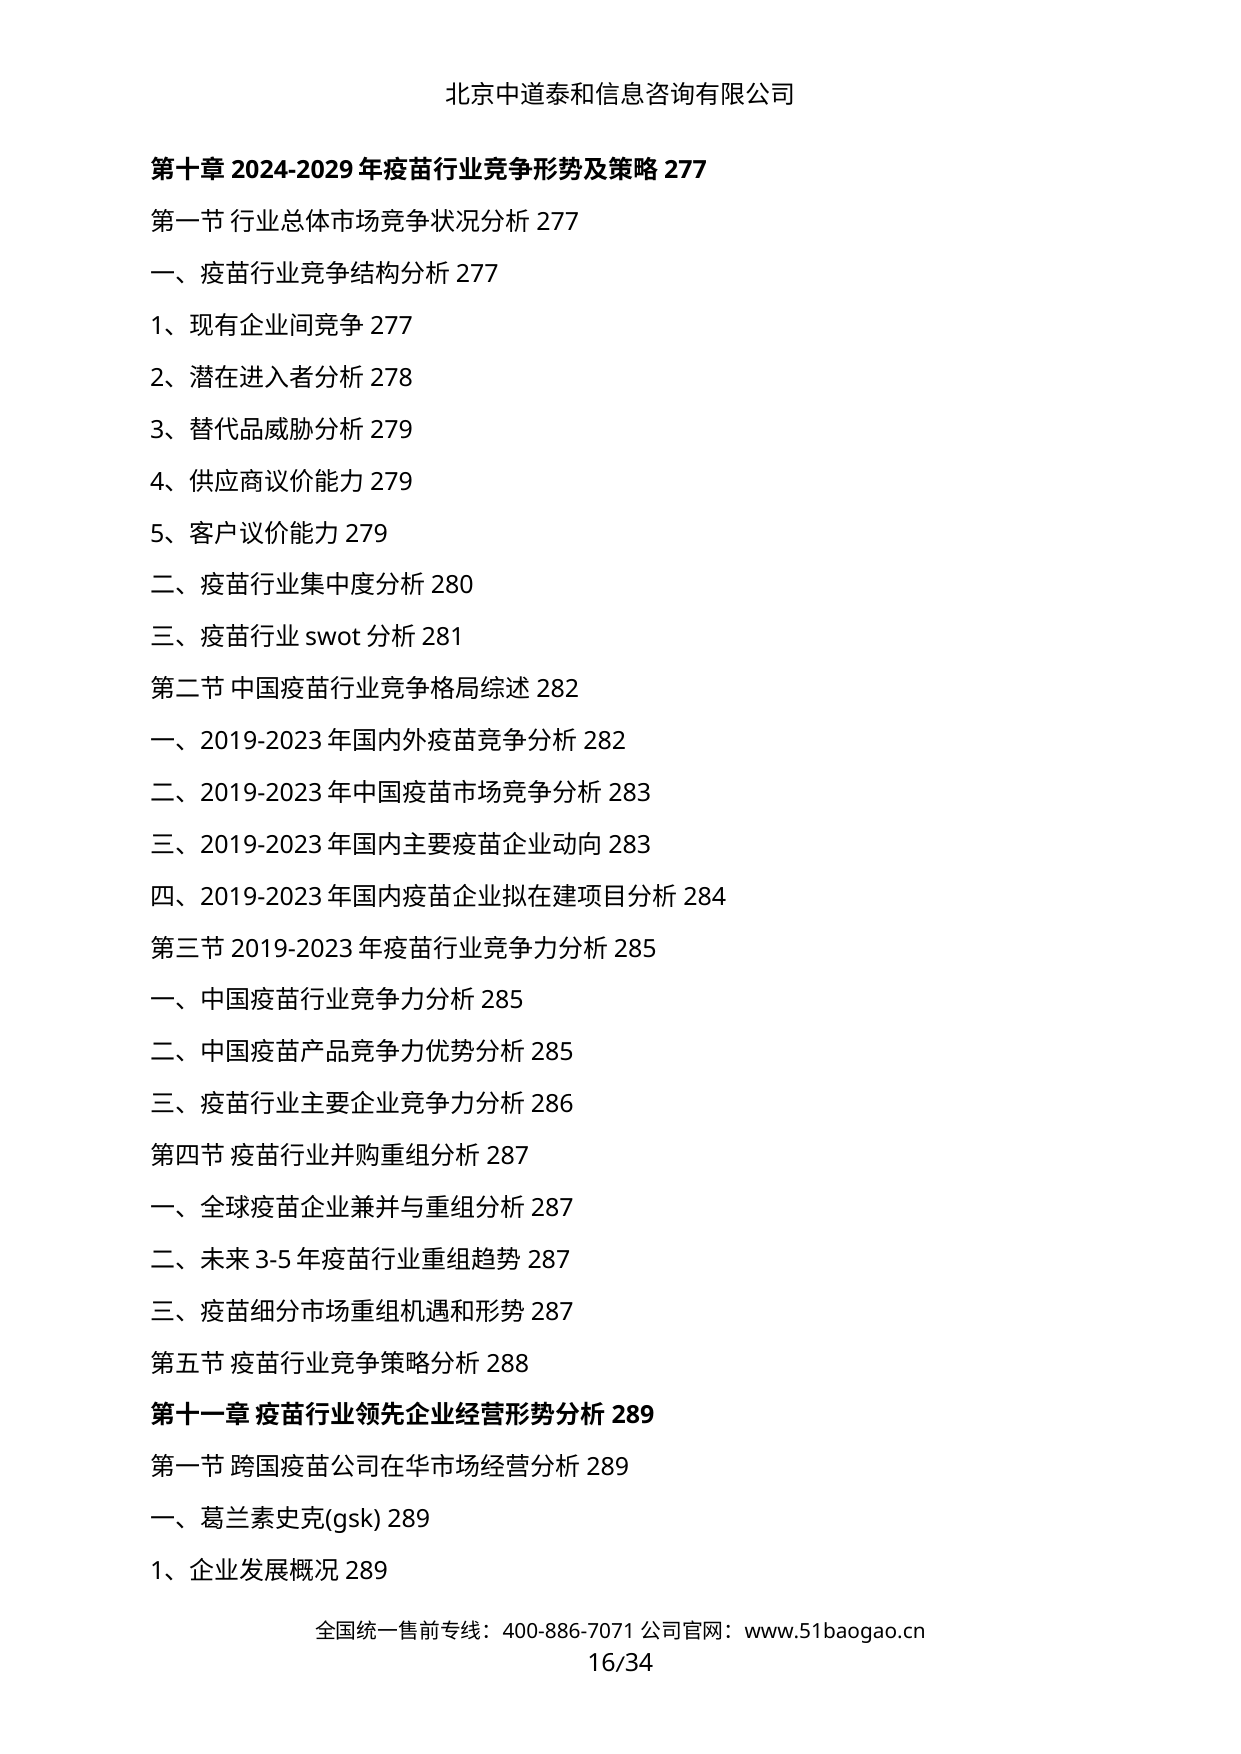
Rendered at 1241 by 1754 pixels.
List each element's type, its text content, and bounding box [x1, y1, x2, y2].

text 二、中国疫苗产品竞争力优势分析 285 [150, 1032, 1090, 1068]
text 第四节 疫苗行业并购重组分析 287 [150, 1136, 1090, 1172]
text 二、疫苗行业集中度分析 280 [150, 565, 1090, 601]
text 一、疫苗行业竞争结构分析 277 [150, 254, 1090, 290]
text 第一节 跨国疫苗公司在华市场经营分析 289 [150, 1447, 1090, 1483]
text 二、2019-2023年中国疫苗市场竞争分析 283 [150, 772, 1090, 809]
text 一、葛兰素史克(gsk) 289 [150, 1499, 1090, 1535]
text 一、中国疫苗行业竞争力分析 285 [150, 980, 1090, 1016]
text 三、2019-2023年国内主要疫苗企业动向 283 [150, 824, 1090, 861]
text 第三节 2019-2023年疫苗行业竞争力分析 285 [150, 928, 1090, 964]
text 5、客户议价能力 279 [150, 513, 1090, 549]
text 二、未来3-5年疫苗行业重组趋势 287 [150, 1239, 1090, 1276]
text 第五节 疫苗行业竞争策略分析 288 [150, 1343, 1090, 1379]
text 一、全球疫苗企业兼并与重组分析 287 [150, 1187, 1090, 1224]
text 1、企业发展概况 289 [150, 1551, 1090, 1587]
text 4、供应商议价能力 279 [150, 461, 1090, 497]
text 四、2019-2023年国内疫苗企业拟在建项目分析 284 [150, 876, 1090, 912]
text 三、疫苗行业主要企业竞争力分析 286 [150, 1084, 1090, 1120]
text 一、2019-2023年国内外疫苗竞争分析 282 [150, 721, 1090, 757]
text 第二节 中国疫苗行业竞争格局综述 282 [150, 669, 1090, 705]
text 2、潜在进入者分析 278 [150, 357, 1090, 394]
text 1、现有企业间竞争 277 [150, 306, 1090, 342]
text 第十一章 疫苗行业领先企业经营形势分析 289 [150, 1395, 1090, 1431]
text 3、替代品威胁分析 279 [150, 409, 1090, 446]
text 三、疫苗行业swot分析 281 [150, 617, 1090, 653]
text 第十章 2024-2029年疫苗行业竞争形势及策略 277 [150, 150, 1090, 186]
text 第一节 行业总体市场竞争状况分析 277 [150, 202, 1090, 238]
text 三、疫苗细分市场重组机遇和形势 287 [150, 1291, 1090, 1327]
